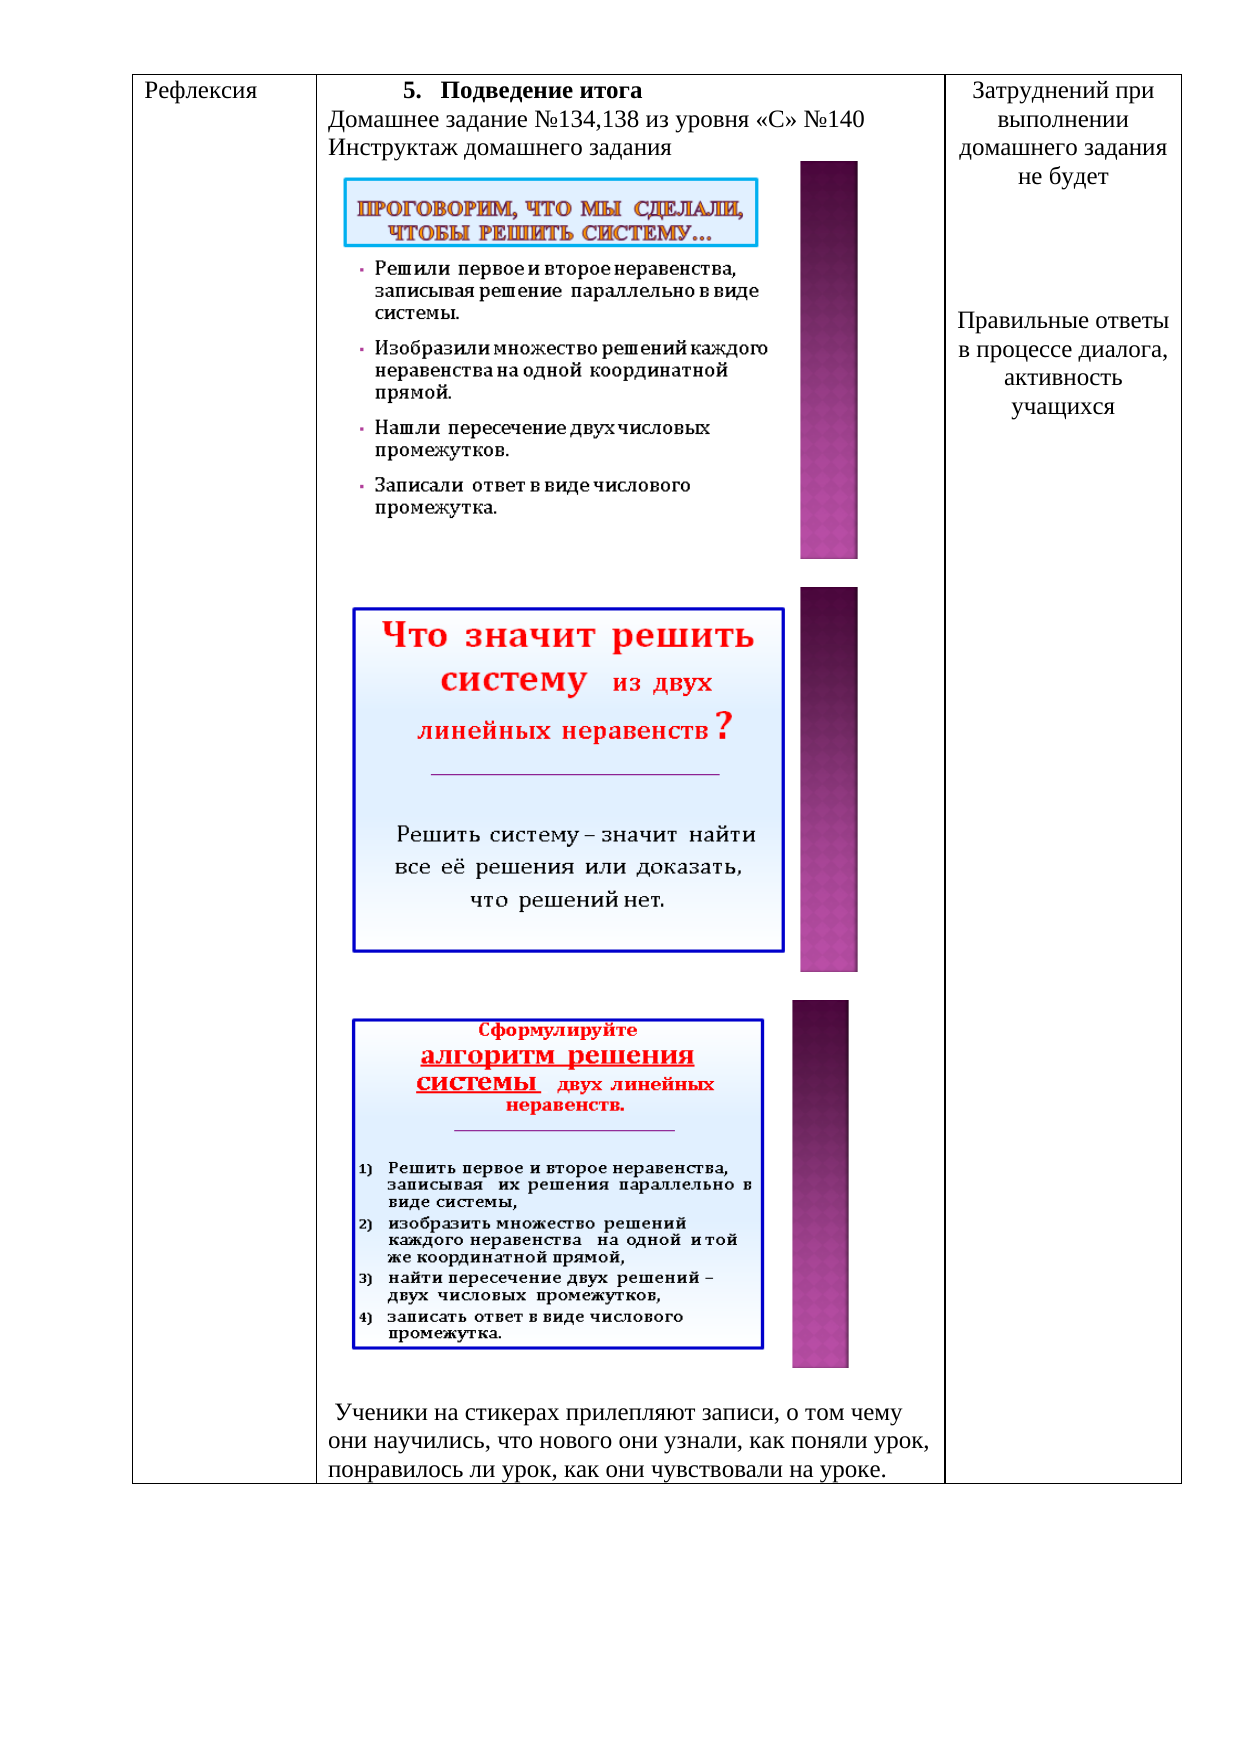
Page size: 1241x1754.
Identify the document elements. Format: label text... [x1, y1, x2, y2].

table_cell Подведение итога Домашнее задание №134,138 из уровня «С» №140 Инструктаж домашнего задания Ученики на стикерах прилепляют записи, о том чему они научились, что нового они узнали, как поняли урок, понравилось ли урок, как они чувствовали на уроке. [317, 75, 944, 1483]
picture [327, 1000, 849, 1368]
table_cell Затруднений при выполнении домашнего задания не будет Правильные ответы в процессе диалога, активность учащихся [946, 75, 1181, 1483]
picture [327, 161, 858, 559]
picture [327, 587, 858, 972]
table_cell Рефлексия [133, 75, 316, 1483]
